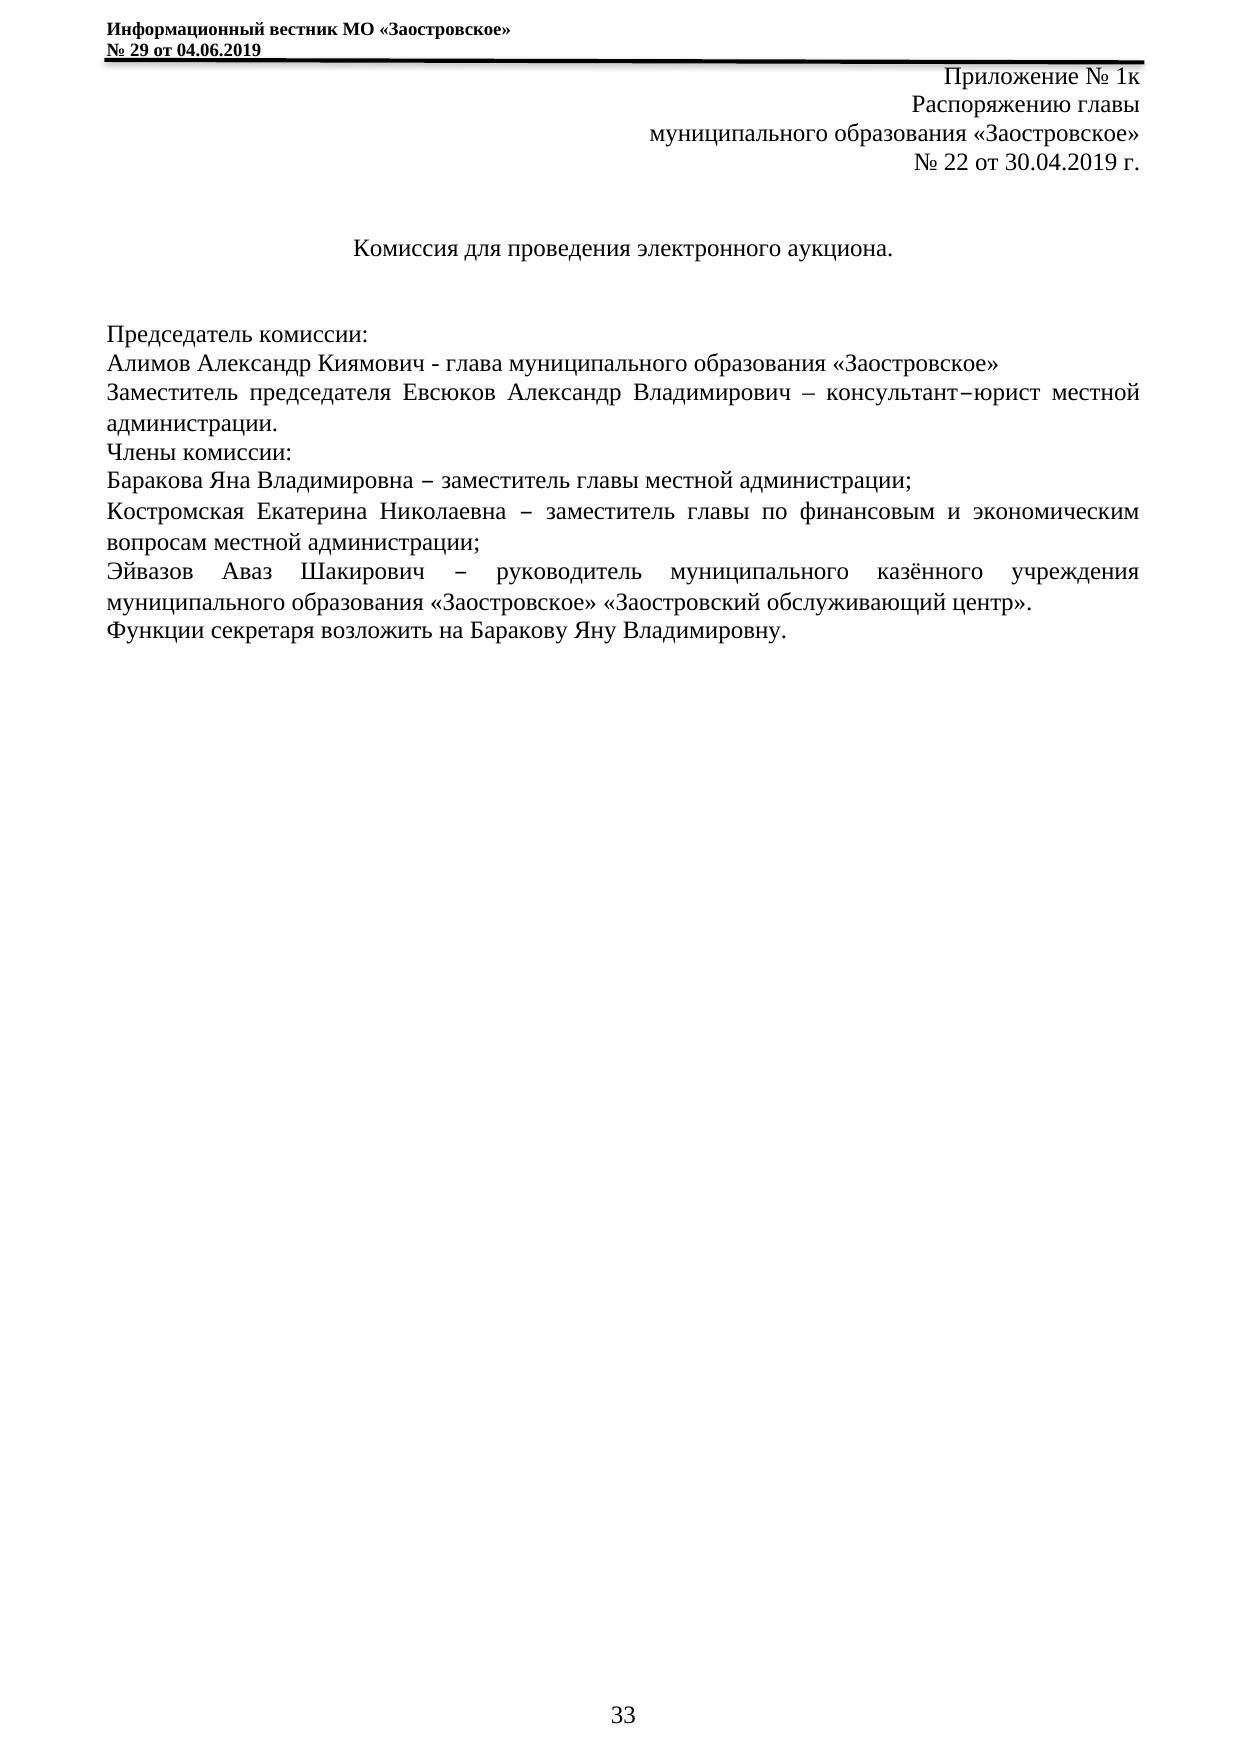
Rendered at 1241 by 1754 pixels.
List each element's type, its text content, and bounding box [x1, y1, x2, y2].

text Приложение № 1к [106, 61, 1140, 89]
text № 22 от 30.04.2019 г. [106, 147, 1140, 176]
text Члены комиссии: [106, 437, 1140, 465]
text Эйвазов Аваз Шакирович ‒ руководитель муниципального казённого учреждения муниципального образования «Заостровское» «Заостровский обслуживающий центр». [106, 556, 1140, 615]
text муниципального образования «Заостровское» [106, 118, 1140, 147]
text Комиссия для проведения электронного аукциона. [106, 233, 1140, 262]
text Председатель комиссии: [106, 319, 1140, 348]
text Алимов Александр Киямович - глава муниципального образования «Заостровское» [106, 348, 1140, 377]
text Баракова Яна Владимировна ‒ заместитель главы местной администрации; [106, 465, 1140, 496]
text Костромская Екатерина Николаевна ‒ заместитель главы по финансовым и экономическим вопросам местной администрации; [106, 496, 1140, 556]
text Функции секретаря возложить на Баракову Яну Владимировну. [106, 615, 1140, 644]
text Заместитель председателя Евсюков Александр Владимирович – консультант‒юрист местной администрации. [106, 377, 1140, 437]
text Распоряжению главы [106, 89, 1140, 118]
